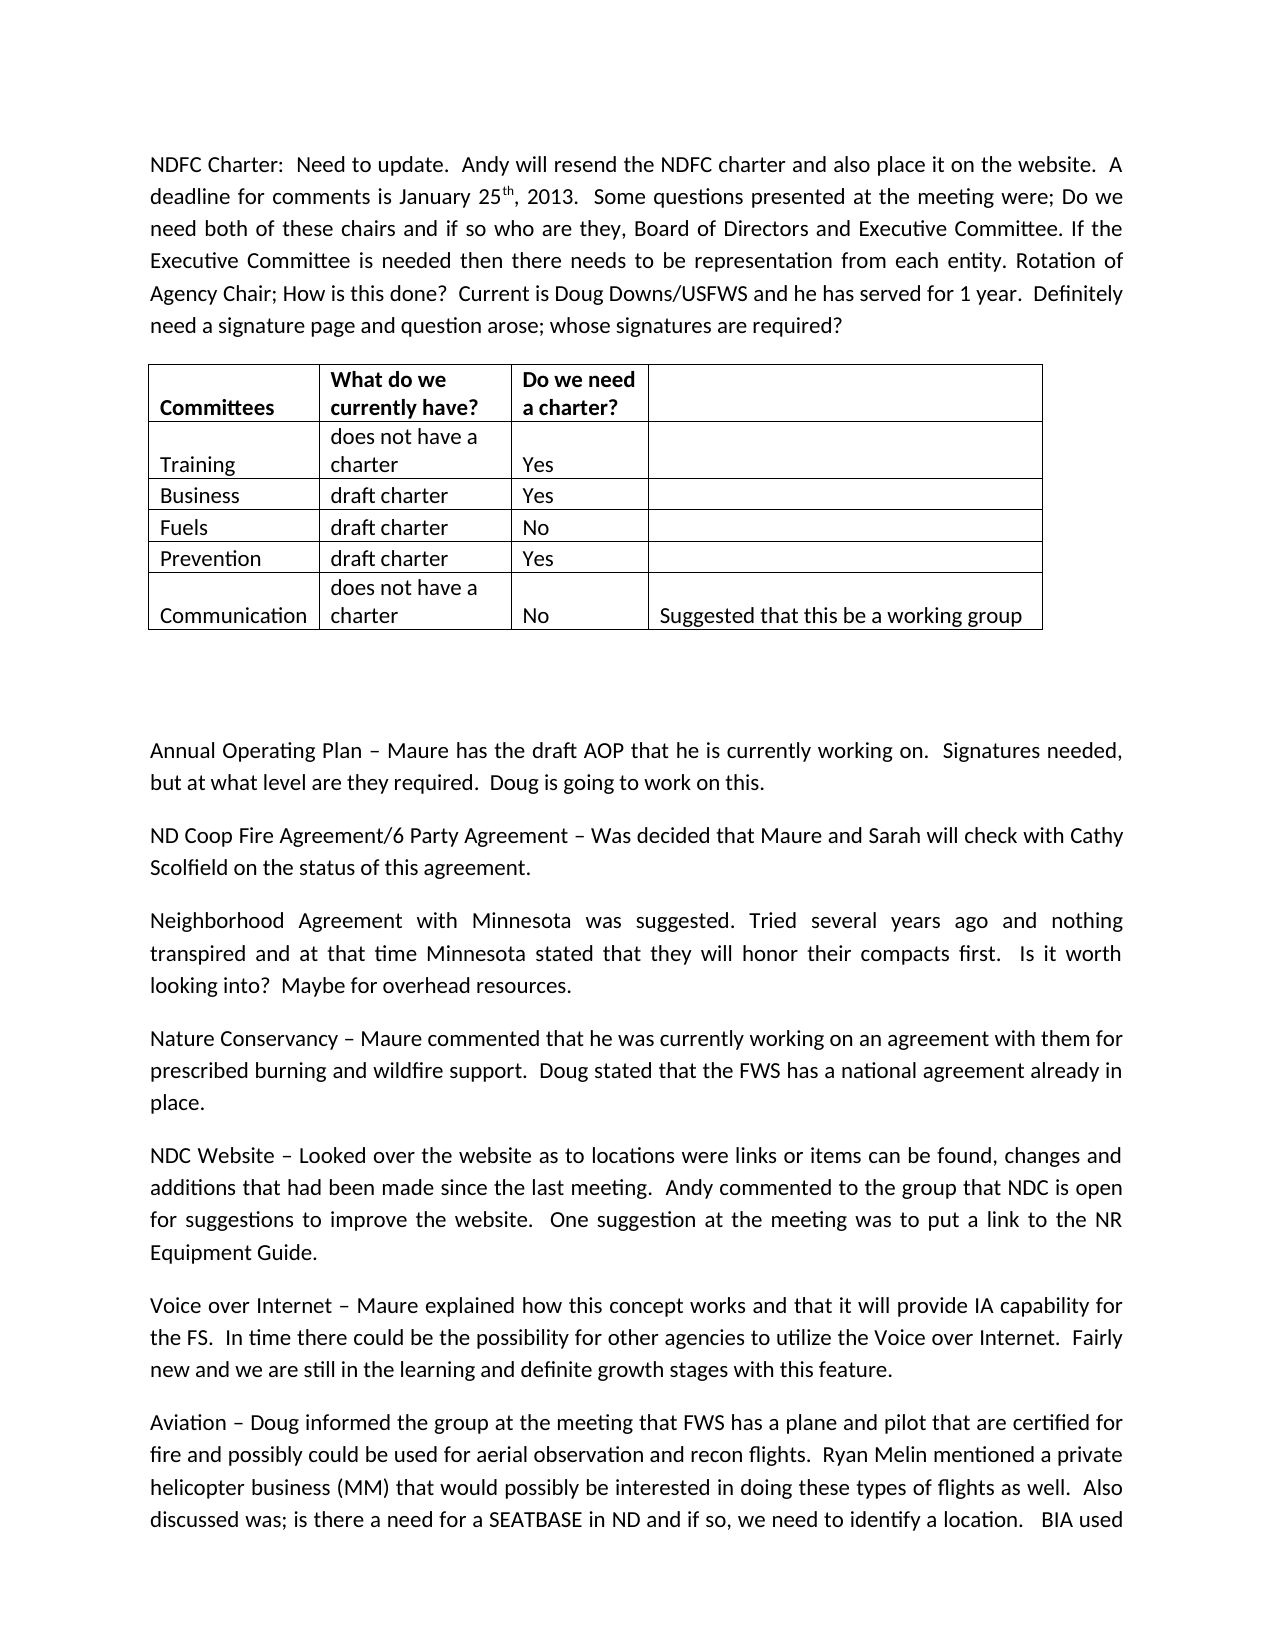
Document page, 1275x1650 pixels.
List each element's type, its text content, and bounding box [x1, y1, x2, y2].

table_cell Yes [512, 422, 648, 478]
table_cell does not have a charter [320, 422, 511, 478]
table_cell Yes [512, 542, 648, 572]
table_cell Training [149, 422, 319, 478]
text Neighborhood Agreement with Minnesota was suggested. Tried several years ago and nothing transpired and at that time Minnesota stated that they will honor their compacts first. Is it worth looking into? Maybe for overhead resources. [150, 906, 1125, 999]
table_cell [649, 510, 1042, 541]
table_cell [649, 422, 1042, 478]
table_header What do we currently have? [320, 365, 511, 421]
table_cell draft charter [320, 542, 511, 572]
table_cell draft charter [320, 479, 511, 509]
table_cell Business [149, 479, 319, 509]
text NDFC Charter: Need to update. Andy will resend the NDFC charter and also place it on the website. A deadline for comments is January 25th, 2013. Some questions presented at the meeting were; Do we need both of these chairs and if so who are they, Board of Directors and Executive Committee. If the Executive Committee is needed then there needs to be representation from each entity. Rotation of Agency Chair; How is this done? Current is Doug Downs/USFWS and he has served for 1 year. Definitely need a signature page and question arose; whose signatures are required? [150, 150, 1125, 339]
table_cell Suggested that this be a working group [649, 573, 1042, 629]
table_cell Communication [149, 573, 319, 629]
table_header Do we need a charter? [512, 365, 648, 421]
text Nature Conservancy – Maure commented that he was currently working on an agreement with them for prescribed burning and wildfire support. Doug stated that the FWS has a national agreement already in place. [150, 1024, 1125, 1116]
table_header [649, 365, 1042, 421]
text ND Coop Fire Agreement/6 Party Agreement – Was decided that Maure and Sarah will check with Cathy Scolfield on the status of this agreement. [150, 821, 1125, 881]
table_cell Prevention [149, 542, 319, 572]
table_cell [649, 479, 1042, 509]
table_cell draft charter [320, 510, 511, 541]
text NDC Website – Looked over the website as to locations were links or items can be found, changes and additions that had been made since the last meeting. Andy commented to the group that NDC is open for suggestions to improve the website. One suggestion at the meeting was to put a link to the NR Equipment Guide. [150, 1141, 1125, 1266]
table_cell [649, 542, 1042, 572]
table_cell Fuels [149, 510, 319, 541]
table_cell No [512, 573, 648, 629]
text Annual Operating Plan – Maure has the draft AOP that he is currently working on. Signatures needed, but at what level are they required. Doug is going to work on this. [150, 736, 1125, 796]
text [150, 1408, 1125, 1533]
text Voice over Internet – Maure explained how this concept works and that it will provide IA capability for the FS. In time there could be the possibility for other agencies to utilize the Voice over Internet. Fairly new and we are still in the learning and definite growth stages with this feature. [150, 1291, 1125, 1383]
table_cell does not have a charter [320, 573, 511, 629]
table_cell No [512, 510, 648, 541]
table_cell Yes [512, 479, 648, 509]
table_header Committees [149, 365, 319, 421]
